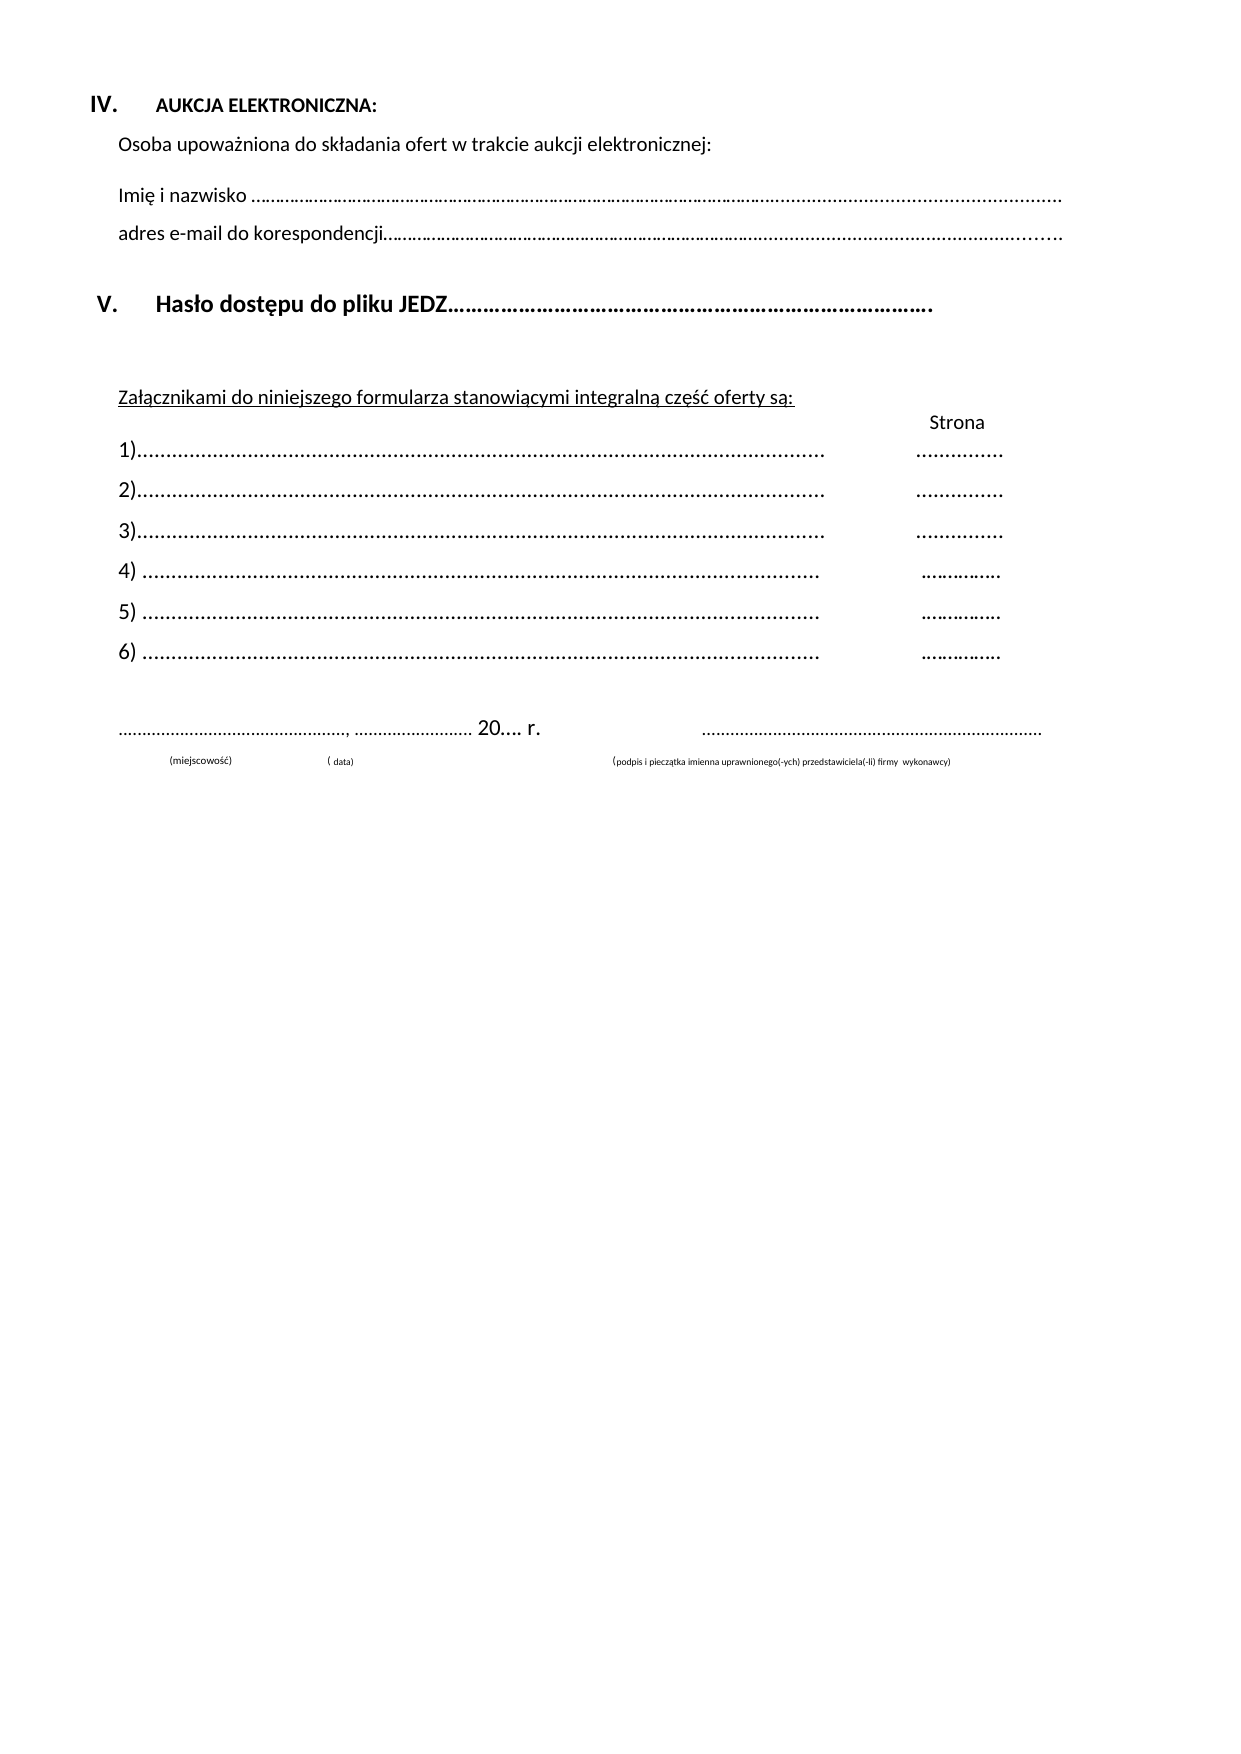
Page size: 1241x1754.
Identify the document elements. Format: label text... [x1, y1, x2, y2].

text adres e-mail do korespondencji……………………………………………………………………................................................. . [118, 221, 1122, 246]
text 4) .………….. [118, 556, 1122, 584]
text 1) [118, 435, 1122, 463]
text Osoba upoważniona do składania ofert w trakcie aukcji elektronicznej: [118, 132, 1122, 157]
text 2) [118, 475, 1122, 503]
text ................................................, ......................... 20…. r. ........................................................................ [118, 713, 1122, 741]
text 6) .………….. [118, 637, 1122, 666]
list AUKCJA ELEKTRONICZNA: [118, 89, 1122, 119]
text Załącznikami do niniejszego formularza stanowiącymi integralną część oferty są: [118, 384, 1122, 409]
text 3) [118, 516, 1122, 544]
text Strona [118, 409, 1122, 435]
text Imię i nazwisko ……………………………………………………………………………………………….. [118, 182, 1122, 208]
list Hasło dostępu do pliku JEDZ………………………………………………………………………. [118, 288, 1122, 318]
text (miejscowość) ( data) (podpis i pieczątka imienna uprawnionego(-ych) przedstawiciela(-li) firmy wykonawcy) [118, 754, 1114, 777]
text 5) .………….. [118, 597, 1122, 625]
